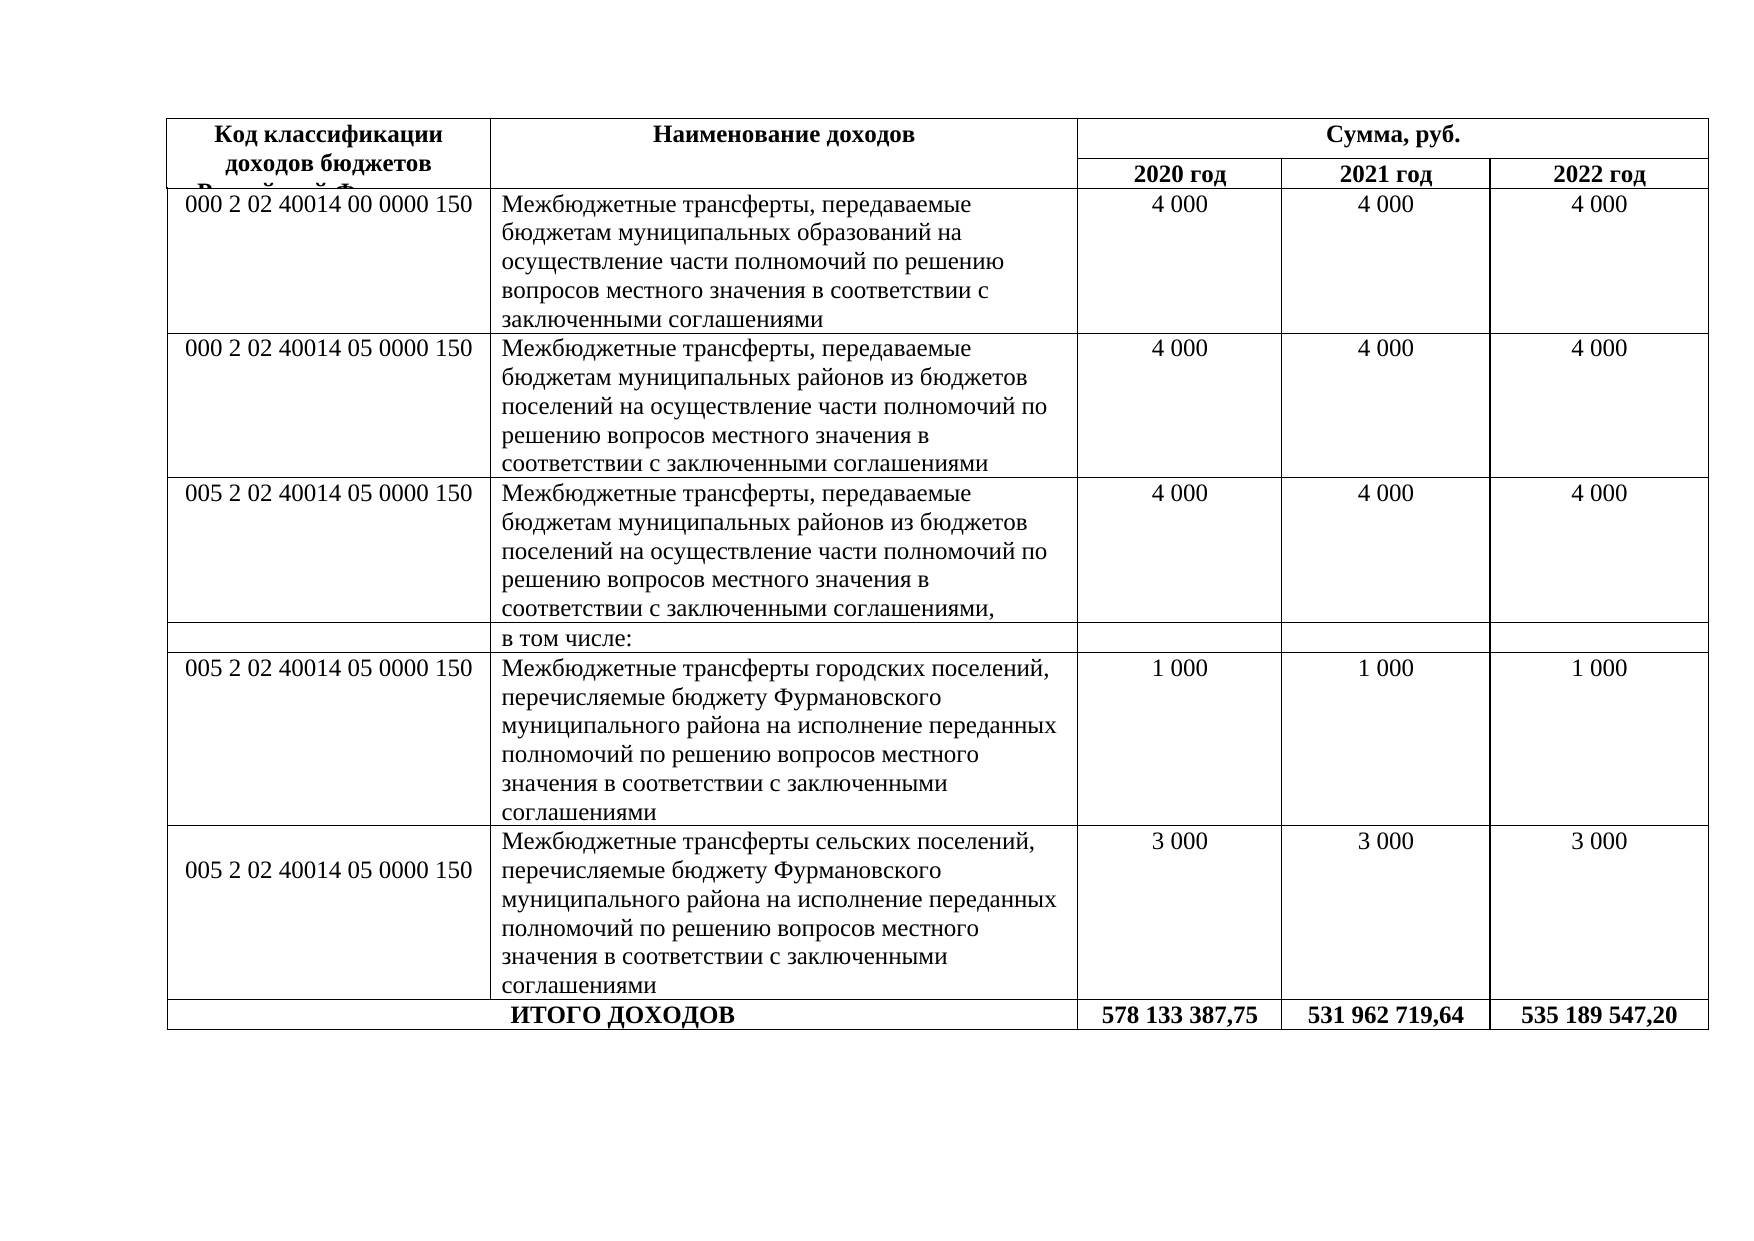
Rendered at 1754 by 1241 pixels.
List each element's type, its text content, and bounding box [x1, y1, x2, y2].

table_cell 4 000 [1282, 334, 1489, 477]
table_cell 005 2 02 40014 05 0000 150 [168, 478, 490, 622]
table_cell 2021 год [1282, 159, 1489, 188]
table_cell Межбюджетные трансферты городских поселений, перечисляемые бюджету Фурмановского муниципального района на исполнение переданных полномочий по решению вопросов местного значения в соответствии с заключенными соглашениями [491, 653, 1077, 825]
table_cell [168, 623, 490, 652]
table_cell 4 000 [1078, 334, 1281, 477]
table_header Сумма, руб. [1078, 119, 1708, 158]
table_cell [1282, 623, 1489, 652]
table_cell 4 000 [1078, 189, 1281, 332]
table_cell 4 000 [1078, 478, 1281, 622]
table_cell в том числе: [491, 623, 1077, 652]
table_cell 005 2 02 40014 05 0000 150 [168, 826, 490, 999]
table_cell [1491, 623, 1708, 652]
table_cell Межбюджетные трансферты сельских поселений, перечисляемые бюджету Фурмановского муниципального района на исполнение переданных полномочий по решению вопросов местного значения в соответствии с заключенными соглашениями [491, 826, 1077, 999]
table_header Код классификации доходов бюджетов Российской Федерации [167, 119, 490, 188]
table_cell 4 000 [1491, 478, 1708, 622]
table_cell 578 133 387,75 [1078, 1000, 1281, 1029]
table_header Наименование доходов [491, 119, 1077, 188]
table_cell 531 962 719,64 [1282, 1000, 1489, 1029]
table_cell 3 000 [1282, 826, 1489, 999]
table_cell 1 000 [1491, 653, 1708, 825]
table_cell 3 000 [1078, 826, 1281, 999]
table_cell ИТОГО ДОХОДОВ [168, 1000, 1077, 1029]
table_cell Межбюджетные трансферты, передаваемые бюджетам муниципальных образований на осуществление части полномочий по решению вопросов местного значения в соответствии с заключенными соглашениями [491, 189, 1077, 332]
table_cell 4 000 [1491, 334, 1708, 477]
table_cell 000 2 02 40014 00 0000 150 [168, 189, 490, 332]
table_cell 4 000 [1282, 189, 1489, 332]
table_cell 005 2 02 40014 05 0000 150 [168, 653, 490, 825]
table_cell 2022 год [1491, 159, 1708, 188]
table_cell 3 000 [1491, 826, 1708, 999]
table_cell Межбюджетные трансферты, передаваемые бюджетам муниципальных районов из бюджетов поселений на осуществление части полномочий по решению вопросов местного значения в соответствии с заключенными соглашениями [491, 334, 1077, 477]
table_cell 4 000 [1282, 478, 1489, 622]
table_cell 4 000 [1491, 189, 1708, 332]
table_cell 1 000 [1078, 653, 1281, 825]
table_cell Межбюджетные трансферты, передаваемые бюджетам муниципальных районов из бюджетов поселений на осуществление части полномочий по решению вопросов местного значения в соответствии с заключенными соглашениями, [491, 478, 1077, 622]
table_cell [1078, 623, 1281, 652]
table_cell 535 189 547,20 [1491, 1000, 1708, 1029]
table_cell 1 000 [1282, 653, 1489, 825]
table_cell 000 2 02 40014 05 0000 150 [168, 334, 490, 477]
table_cell 2020 год [1078, 159, 1281, 188]
